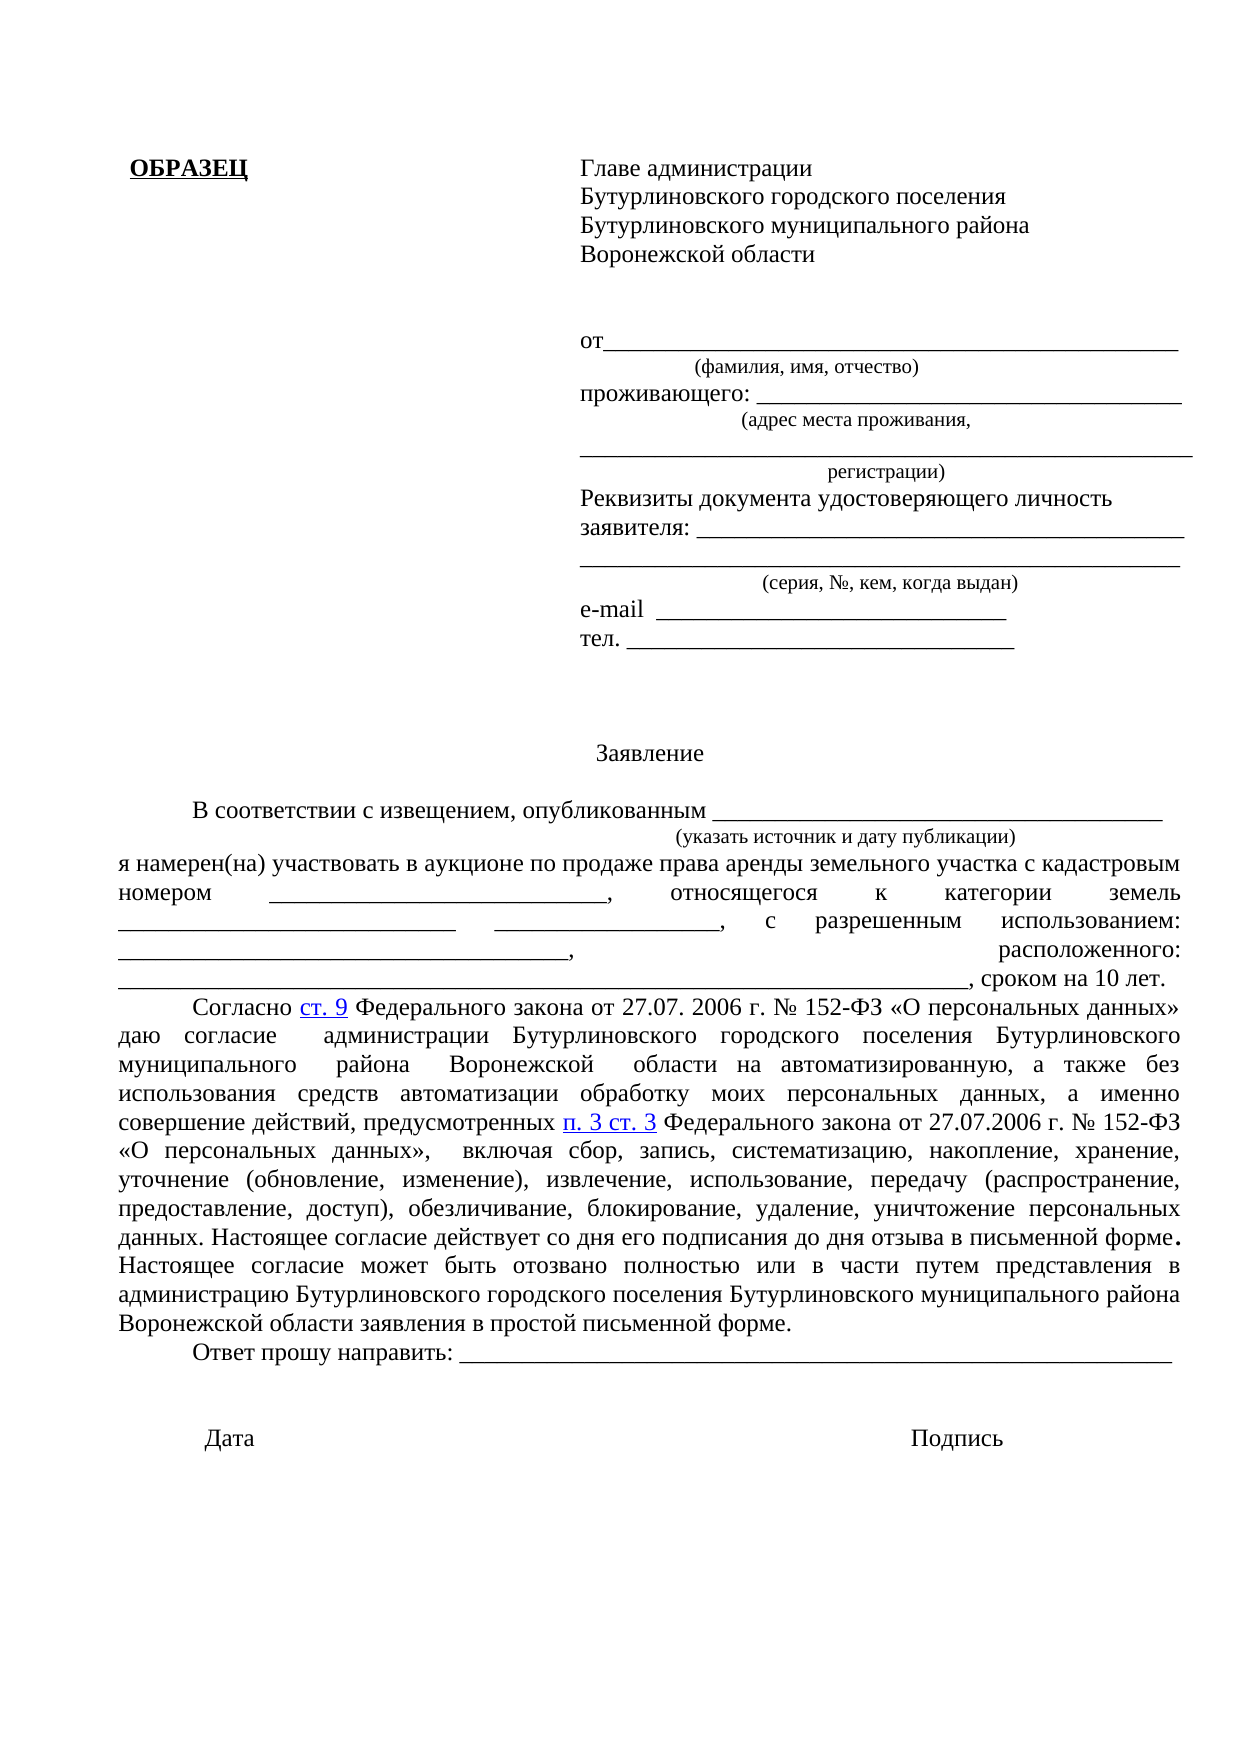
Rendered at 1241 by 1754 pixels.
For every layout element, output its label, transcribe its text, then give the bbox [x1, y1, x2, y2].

text Согласно ст. 9 Федерального закона от 27.07. 2006 г. № 152-ФЗ «О персональных данных» даю согласие администрации Бутурлиновского городского поселения Бутурлиновского муниципального района Воронежской области на автоматизированную, а также без использования средств автоматизации обработку моих персональных данных, а именно совершение действий, предусмотренных п. 3 ст. 3 Федерального закона от 27.07.2006 г. № 152-ФЗ «О персональных данных», включая сбор, запись, систематизацию, накопление, хранение, уточнение (обновление, изменение), извлечение, использование, передачу (распространение, предоставление, доступ), обезличивание, блокирование, удаление, уничтожение персональных данных. Настоящее согласие действует со дня его подписания до дня отзыва в письменной форме. Настоящее согласие может быть отозвано полностью или в части путем представления в администрацию Бутурлиновского городского поселения Бутурлиновского муниципального района Воронежской области заявления в простой письменной форме. [118, 992, 1181, 1337]
text Дата Подпись [118, 1423, 1181, 1452]
text Заявление [118, 738, 1181, 766]
text Ответ прошу направить: _________________________________________________________ [118, 1337, 1181, 1365]
table_header Главе администрации Бутурлиновского городского поселения Бутурлиновского муниципального района Воронежской области от______________________________________________ (фамилия, имя, отчество) проживающего: __________________________________ (адрес места проживания, _________________________________________________ регистрации) Реквизиты документа удостоверяющего личность заявителя: _______________________________________ ________________________________________________ (серия, №, кем, когда выдан) e-mail ____________________________ тел. _______________________________ [569, 153, 1204, 651]
text я намерен(на) участвовать в аукционе по продаже права аренды земельного участка с кадастровым номером ___________________________, относящегося к категории земель ___________________________ __________________, с разрешенным использованием: ____________________________________, расположенного: ____________________________________________________________________, сроком на 10 лет. [118, 848, 1181, 992]
text В соответствии с извещением, опубликованным ____________________________________ [118, 795, 1181, 824]
text (указать источник и дату публикации) [118, 824, 1181, 848]
table_header ОБРАЗЕЦ [118, 153, 568, 651]
